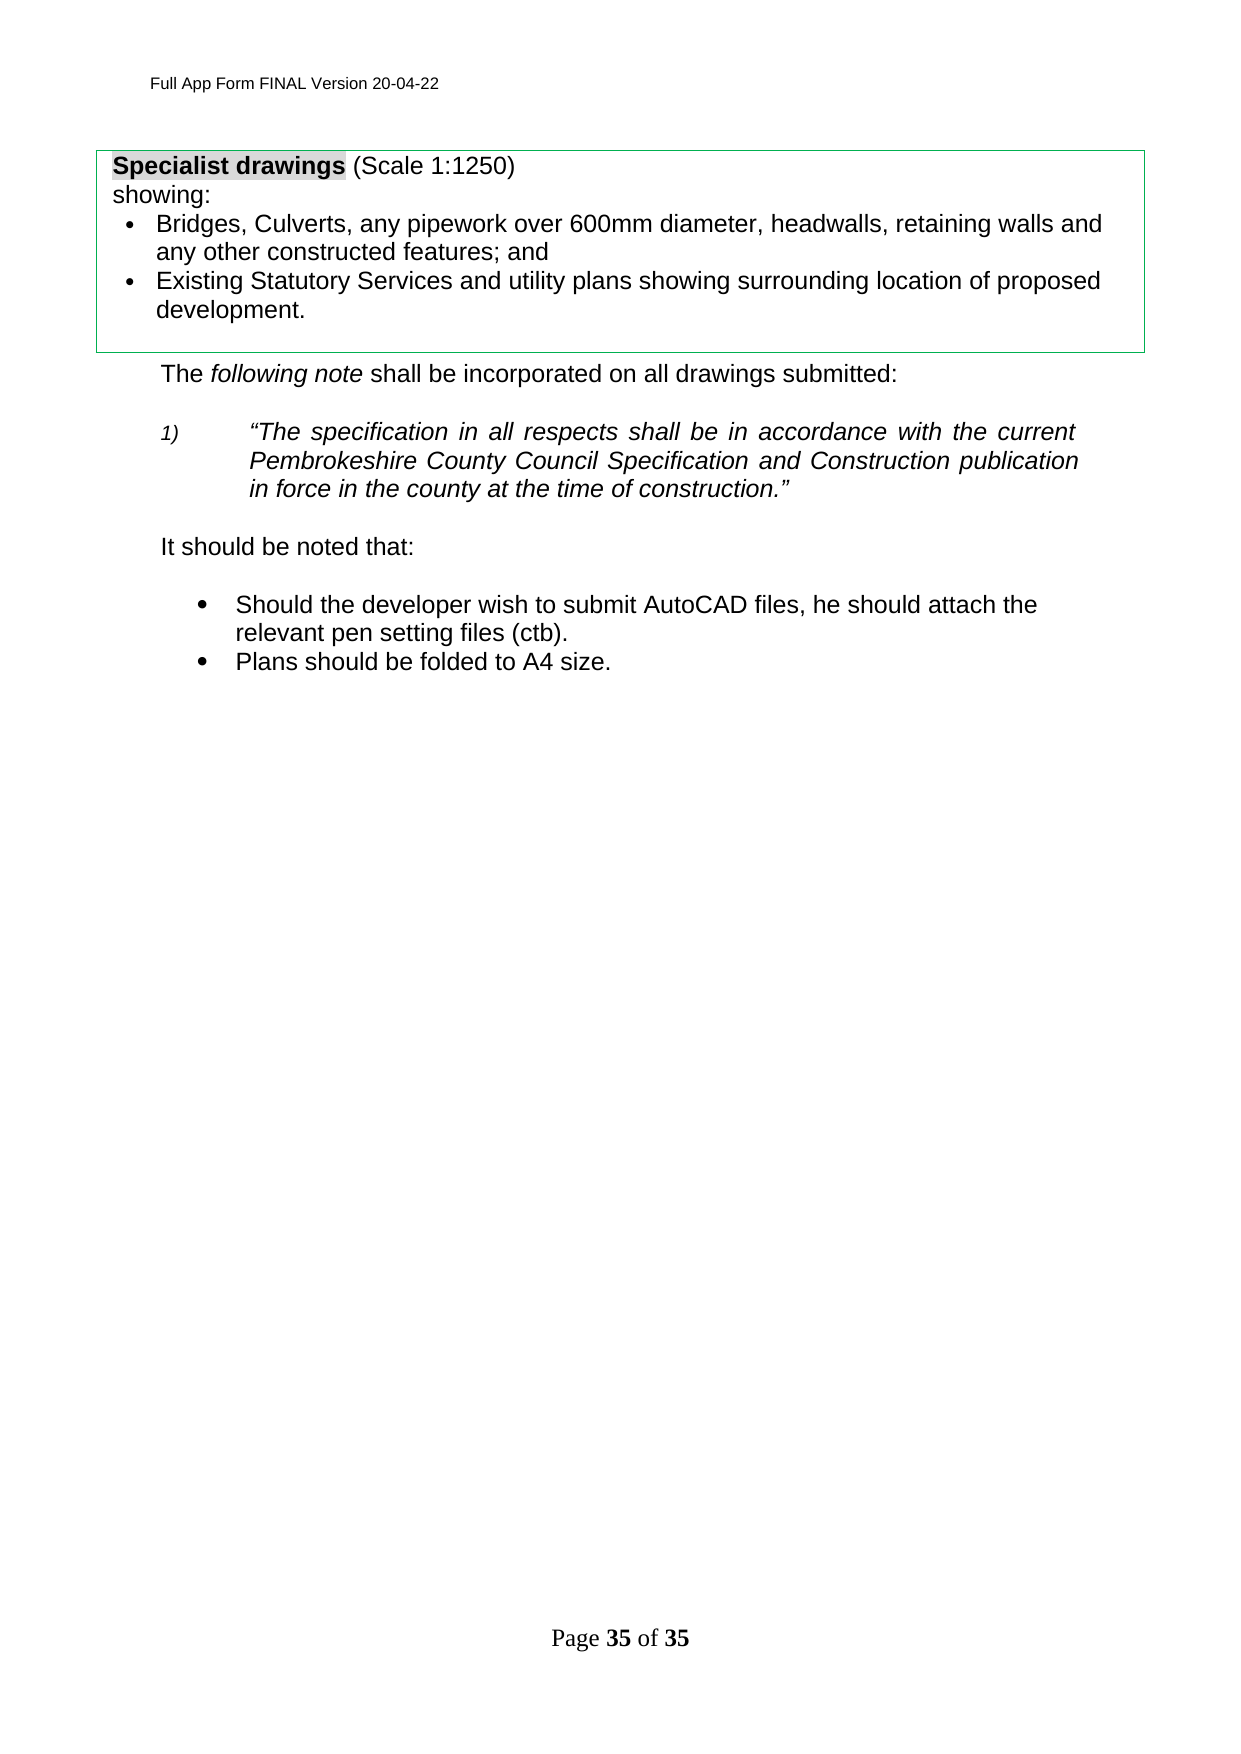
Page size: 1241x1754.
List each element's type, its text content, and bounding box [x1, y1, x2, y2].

text The following note shall be incorporated on all drawings submitted: [160, 359, 1090, 388]
list Should the developer wish to submit AutoCAD files, he should attach the relevant pen setting files (ctb). [198, 589, 1082, 647]
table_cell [97, 151, 1144, 352]
list Plans should be folded to A4 size. [198, 647, 1082, 676]
text It should be noted that: [160, 532, 1090, 561]
list “The specification in all respects shall be in accordance with the current Pembrokeshire County Council Specification and Construction publication in force in the county at the time of construction.” [160, 417, 1079, 503]
